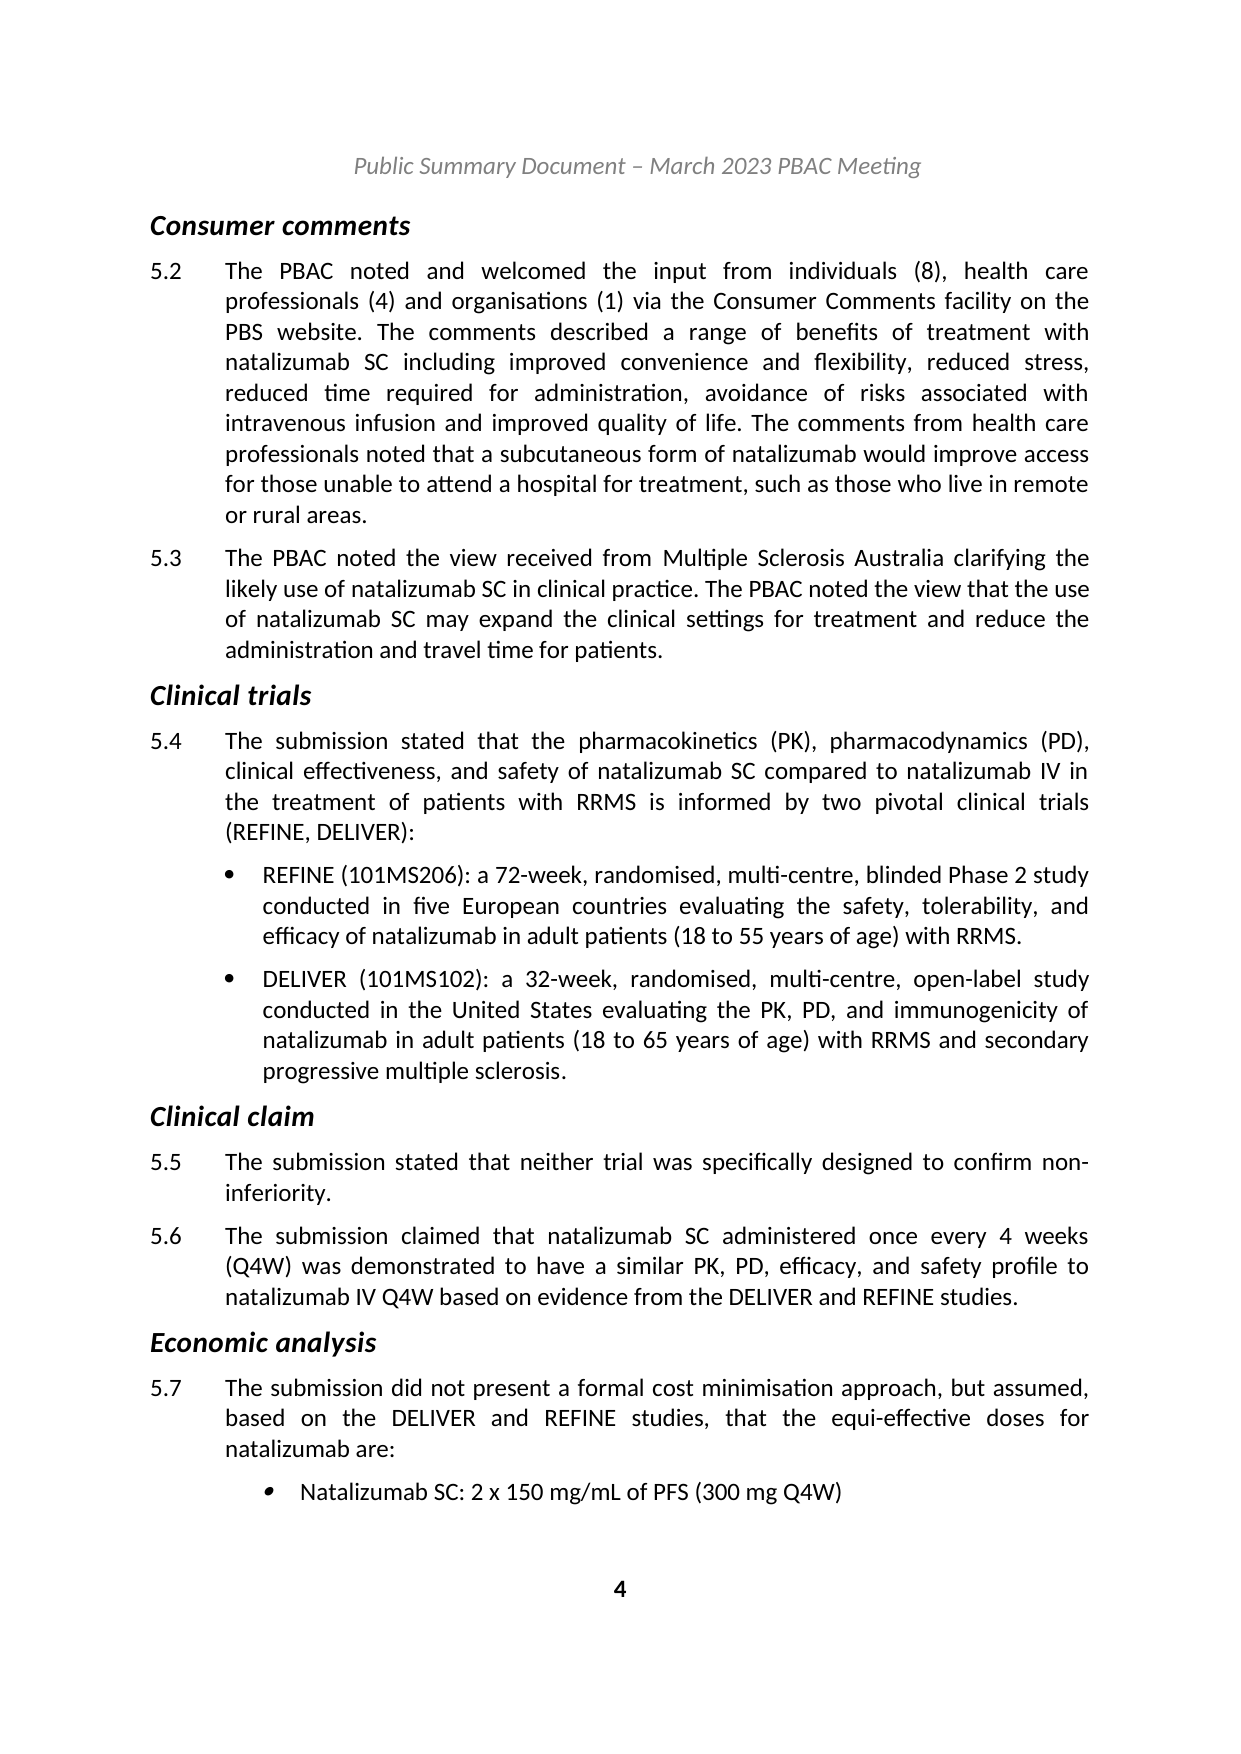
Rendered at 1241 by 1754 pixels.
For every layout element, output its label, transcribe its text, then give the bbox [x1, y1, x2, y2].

text The PBAC noted the view received from Multiple Sclerosis Australia clarifying the likely use of natalizumab SC in clinical practice. The PBAC noted the view that the use of natalizumab SC may expand the clinical settings for treatment and reduce the administration and travel time for patients. [150, 542, 1090, 664]
text The submission stated that neither trial was specifically designed to confirm non-inferiority. [150, 1146, 1090, 1207]
text The submission did not present a formal cost minimisation approach, but assumed, based on the DELIVER and REFINE studies, that the equi-effective doses for natalizumab are: [150, 1372, 1090, 1463]
subtitle Economic analysis [150, 1324, 1090, 1359]
subtitle Clinical claim [150, 1098, 1090, 1134]
list DELIVER (101MS102): a 32-week, randomised, multi-centre, open-label study conducted in the United States evaluating the PK, PD, and immunogenicity of natalizumab in adult patients (18 to 65 years of age) with RRMS and secondary progressive multiple sclerosis. [225, 963, 1090, 1086]
subtitle Clinical trials [150, 677, 1090, 712]
subtitle Consumer comments [150, 207, 1090, 242]
text The submission stated that the pharmacokinetics (PK), pharmacodynamics (PD), clinical effectiveness, and safety of natalizumab SC compared to natalizumab IV in the treatment of patients with RRMS is informed by two pivotal clinical trials (REFINE, DELIVER): [150, 725, 1090, 847]
text The submission claimed that natalizumab SC administered once every 4 weeks (Q4W) was demonstrated to have a similar PK, PD, efficacy, and safety profile to natalizumab IV Q4W based on evidence from the DELIVER and REFINE studies. [150, 1220, 1090, 1311]
list REFINE (101MS206): a 72-week, randomised, multi-centre, blinded Phase 2 study conducted in five European countries evaluating the safety, tolerability, and efficacy of natalizumab in adult patients (18 to 55 years of age) with RRMS. [225, 859, 1090, 951]
text The PBAC noted and welcomed the input from individuals (8), health care professionals (4) and organisations (1) via the Consumer Comments facility on the PBS website. The comments described a range of benefits of treatment with natalizumab SC including improved convenience and flexibility, reduced stress, reduced time required for administration, avoidance of risks associated with intravenous infusion and improved quality of life. The comments from health care professionals noted that a subcutaneous form of natalizumab would improve access for those unable to attend a hospital for treatment, such as those who live in remote or rural areas. [150, 255, 1090, 530]
list Natalizumab SC: 2 x 150 mg/mL of PFS (300 mg Q4W) [262, 1476, 1090, 1507]
